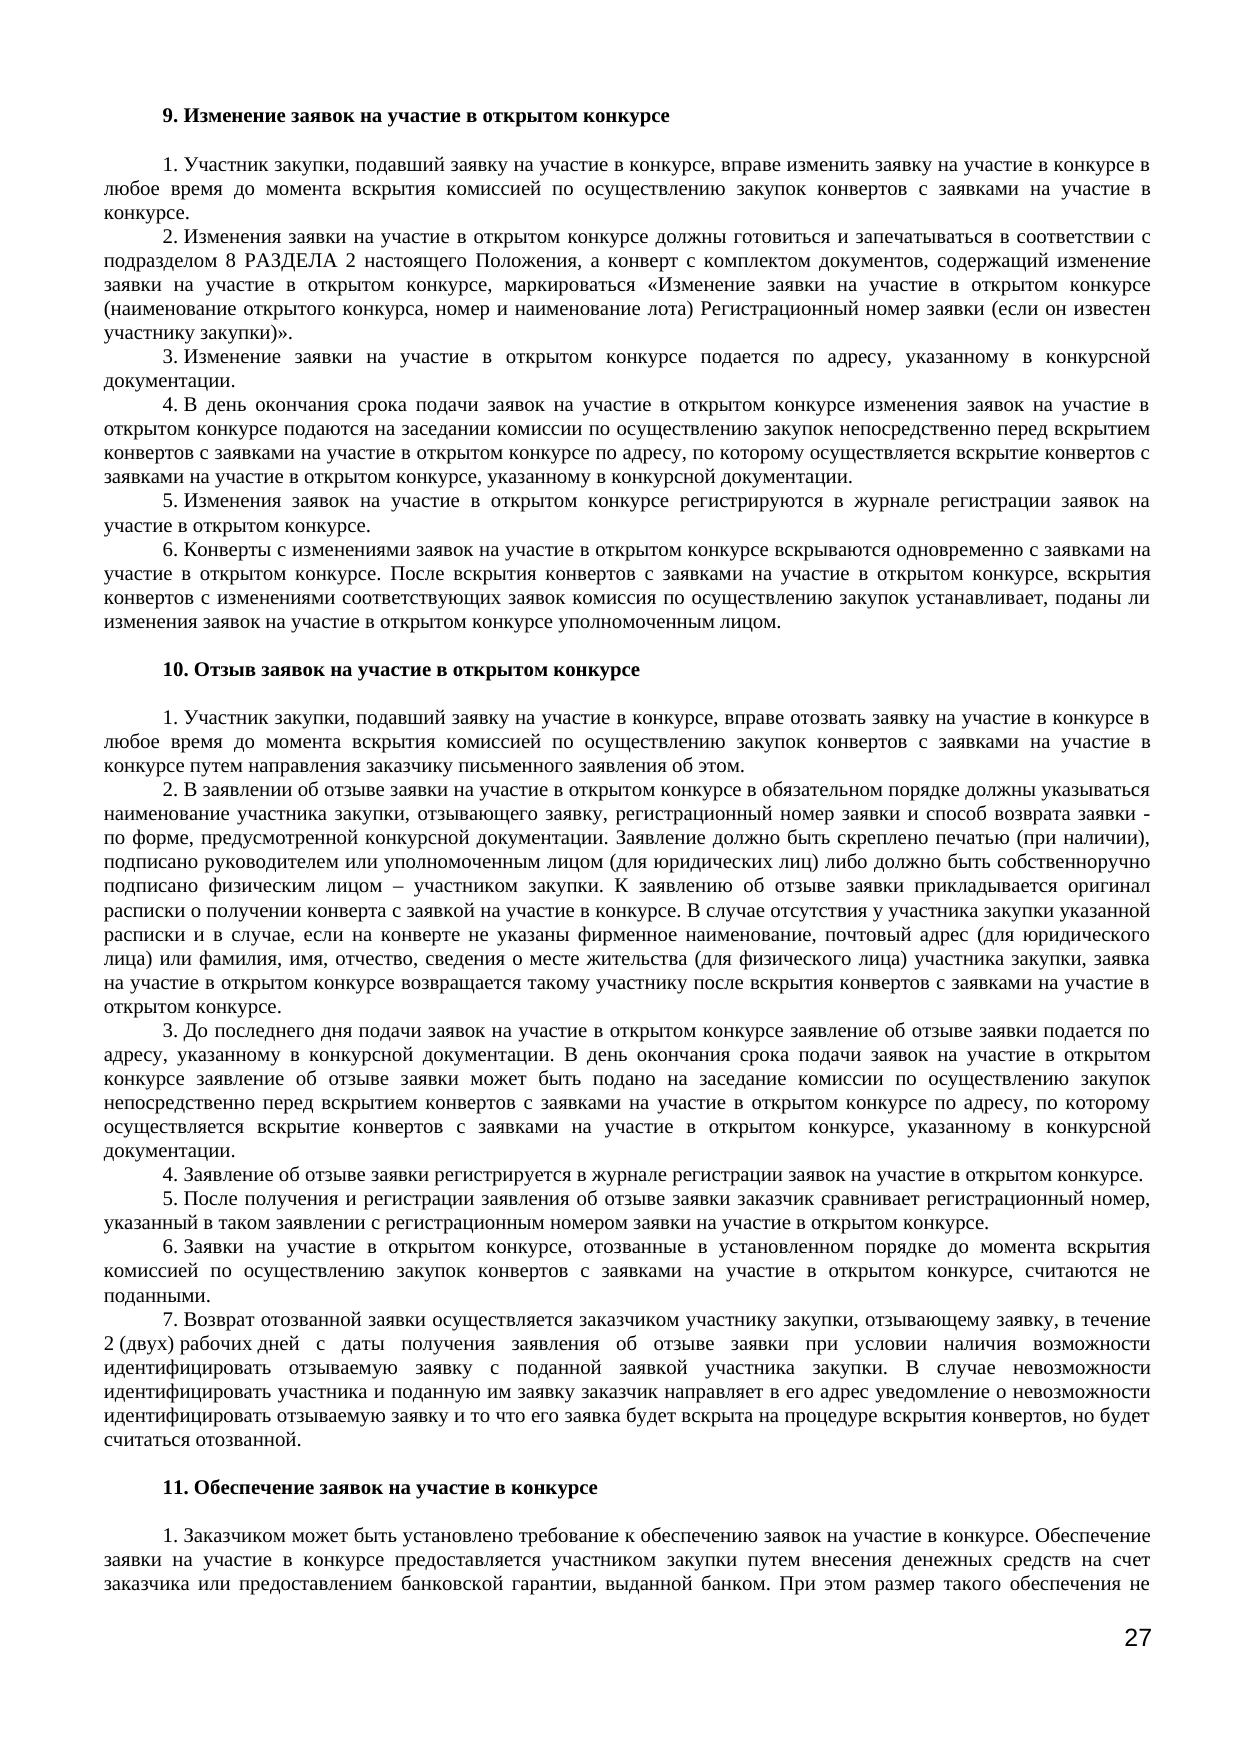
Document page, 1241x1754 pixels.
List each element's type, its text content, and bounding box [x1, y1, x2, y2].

text 4. В день окончания срока подачи заявок на участие в открытом конкурсе изменения заявок на участие в открытом конкурсе подаются на заседании комиссии по осуществлению закупок непосредственно перед вскрытием конвертов с заявками на участие в открытом конкурсе по адресу, по которому осуществляется вскрытие конвертов с заявками на участие в открытом конкурсе, указанному в конкурсной документации. [103, 392, 1152, 488]
text 6. Заявки на участие в открытом конкурсе, отозванные в установленном порядке до момента вскрытия комиссией по осуществлению закупок конвертов с заявками на участие в открытом конкурсе, считаются не поданными. [103, 1234, 1152, 1307]
text 7. Возврат отозванной заявки осуществляется заказчиком участнику закупки, отзывающему заявку, в течение 2 (двух) рабочих дней с даты получения заявления об отзыве заявки при условии наличия возможности идентифицировать отзываемую заявку с поданной заявкой участника закупки. В случае невозможности идентифицировать участника и поданную им заявку заказчик направляет в его адрес уведомление о невозможности идентифицировать отзываемую заявку и то что его заявка будет вскрыта на процедуре вскрытия конвертов, но будет считаться отозванной. [103, 1307, 1152, 1451]
text 2. В заявлении об отзыве заявки на участие в открытом конкурсе в обязательном порядке должны указываться наименование участника закупки, отзывающего заявку, регистрационный номер заявки и способ возврата заявки - по форме, предусмотренной конкурсной документации. Заявление должно быть скреплено печатью (при наличии), подписано руководителем или уполномоченным лицом (для юридических лиц) либо должно быть собственноручно подписано физическим лицом – участником закупки. К заявлению об отзыве заявки прикладывается оригинал расписки о получении конверта с заявкой на участие в конкурсе. В случае отсутствия у участника закупки указанной расписки и в случае, если на конверте не указаны фирменное наименование, почтовый адрес (для юридического лица) или фамилия, имя, отчество, сведения о месте жительства (для физического лица) участника закупки, заявка на участие в открытом конкурсе возвращается такому участнику после вскрытия конвертов с заявками на участие в открытом конкурсе. [103, 777, 1152, 1018]
text 5. Изменения заявок на участие в открытом конкурсе регистрируются в журнале регистрации заявок на участие в открытом конкурсе. [103, 488, 1152, 537]
text 3. Изменение заявки на участие в открытом конкурсе подается по адресу, указанному в конкурсной документации. [103, 344, 1152, 392]
text 6. Конверты с изменениями заявок на участие в открытом конкурсе вскрываются одновременно с заявками на участие в открытом конкурсе. После вскрытия конвертов с заявками на участие в открытом конкурсе, вскрытия конвертов с изменениями соответствующих заявок комиссия по осуществлению закупок устанавливает, поданы ли изменения заявок на участие в открытом конкурсе уполномоченным лицом. [103, 537, 1152, 633]
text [103, 1523, 1152, 1595]
text 1. Участник закупки, подавший заявку на участие в конкурсе, вправе изменить заявку на участие в конкурсе в любое время до момента вскрытия комиссией по осуществлению закупок конвертов с заявками на участие в конкурсе. [103, 152, 1152, 224]
text 2. Изменения заявки на участие в открытом конкурсе должны готовиться и запечатываться в соответствии с подразделом 8 РАЗДЕЛА 2 настоящего Положения, а конверт с комплектом документов, содержащий изменение заявки на участие в открытом конкурсе, маркироваться «Изменение заявки на участие в открытом конкурсе (наименование открытого конкурса, номер и наименование лота) Регистрационный номер заявки (если он известен участнику закупки)». [103, 224, 1152, 344]
text 9. Изменение заявок на участие в открытом конкурсе [103, 103, 1152, 127]
text 5. После получения и регистрации заявления об отзыве заявки заказчик сравнивает регистрационный номер, указанный в таком заявлении с регистрационным номером заявки на участие в открытом конкурсе. [103, 1186, 1152, 1234]
text 10. Отзыв заявок на участие в открытом конкурсе [103, 657, 1152, 681]
text 4. Заявление об отзыве заявки регистрируется в журнале регистрации заявок на участие в открытом конкурсе. [103, 1162, 1152, 1186]
text 11. Обеспечение заявок на участие в конкурсе [103, 1475, 1152, 1499]
text 1. Участник закупки, подавший заявку на участие в конкурсе, вправе отозвать заявку на участие в конкурсе в любое время до момента вскрытия комиссией по осуществлению закупок конвертов с заявками на участие в конкурсе путем направления заказчику письменного заявления об этом. [103, 705, 1152, 777]
text 3. До последнего дня подачи заявок на участие в открытом конкурсе заявление об отзыве заявки подается по адресу, указанному в конкурсной документации. В день окончания срока подачи заявок на участие в открытом конкурсе заявление об отзыве заявки может быть подано на заседание комиссии по осуществлению закупок непосредственно перед вскрытием конвертов с заявками на участие в открытом конкурсе по адресу, по которому осуществляется вскрытие конвертов с заявками на участие в открытом конкурсе, указанному в конкурсной документации. [103, 1018, 1152, 1162]
